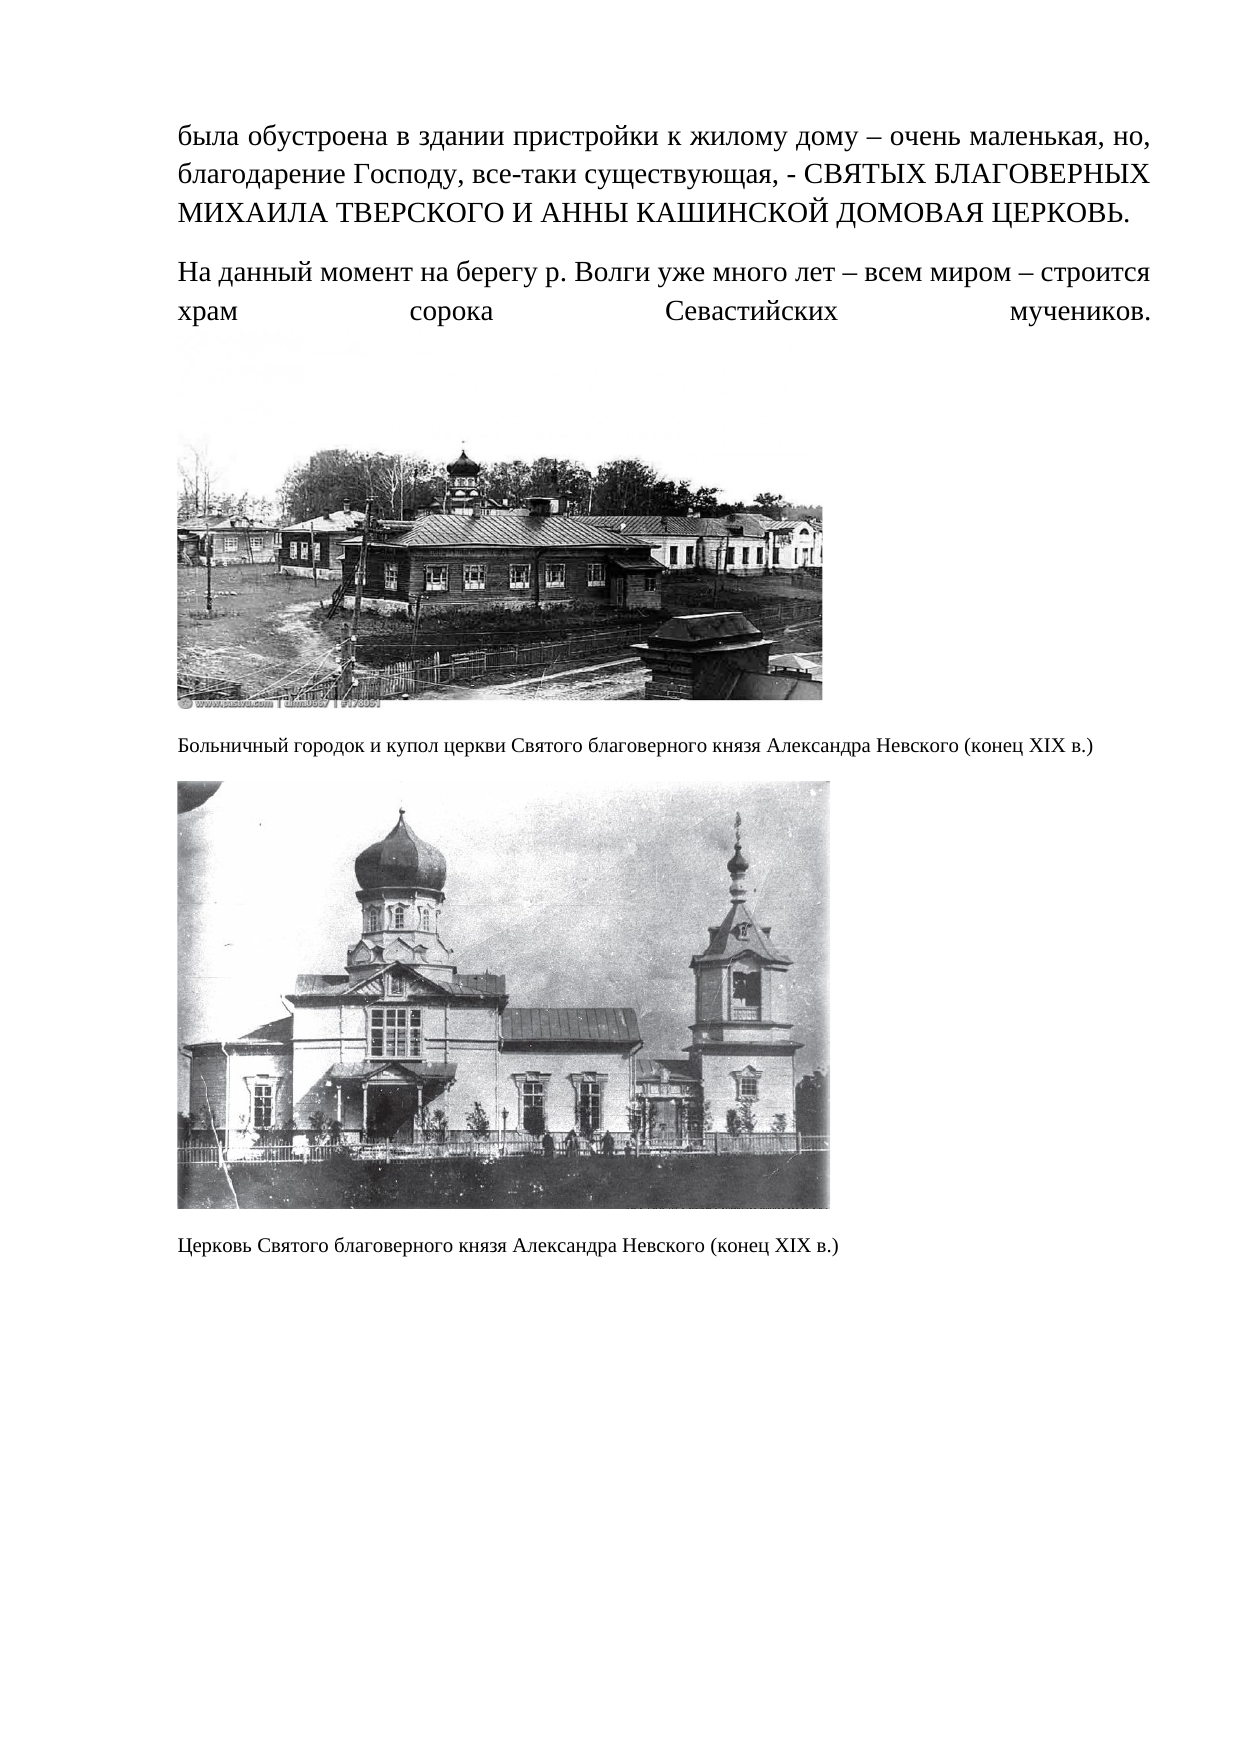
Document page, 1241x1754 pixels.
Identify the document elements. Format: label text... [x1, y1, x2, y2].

picture [177, 781, 831, 1209]
text Больничный городок и купол церкви Святого благоверного князя Александра Невского (конец XIX в.) [177, 733, 1152, 757]
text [177, 118, 1152, 229]
text Церковь Святого благоверного князя Александра Невского (конец XIX в.) [177, 1233, 1152, 1257]
picture [177, 330, 823, 709]
